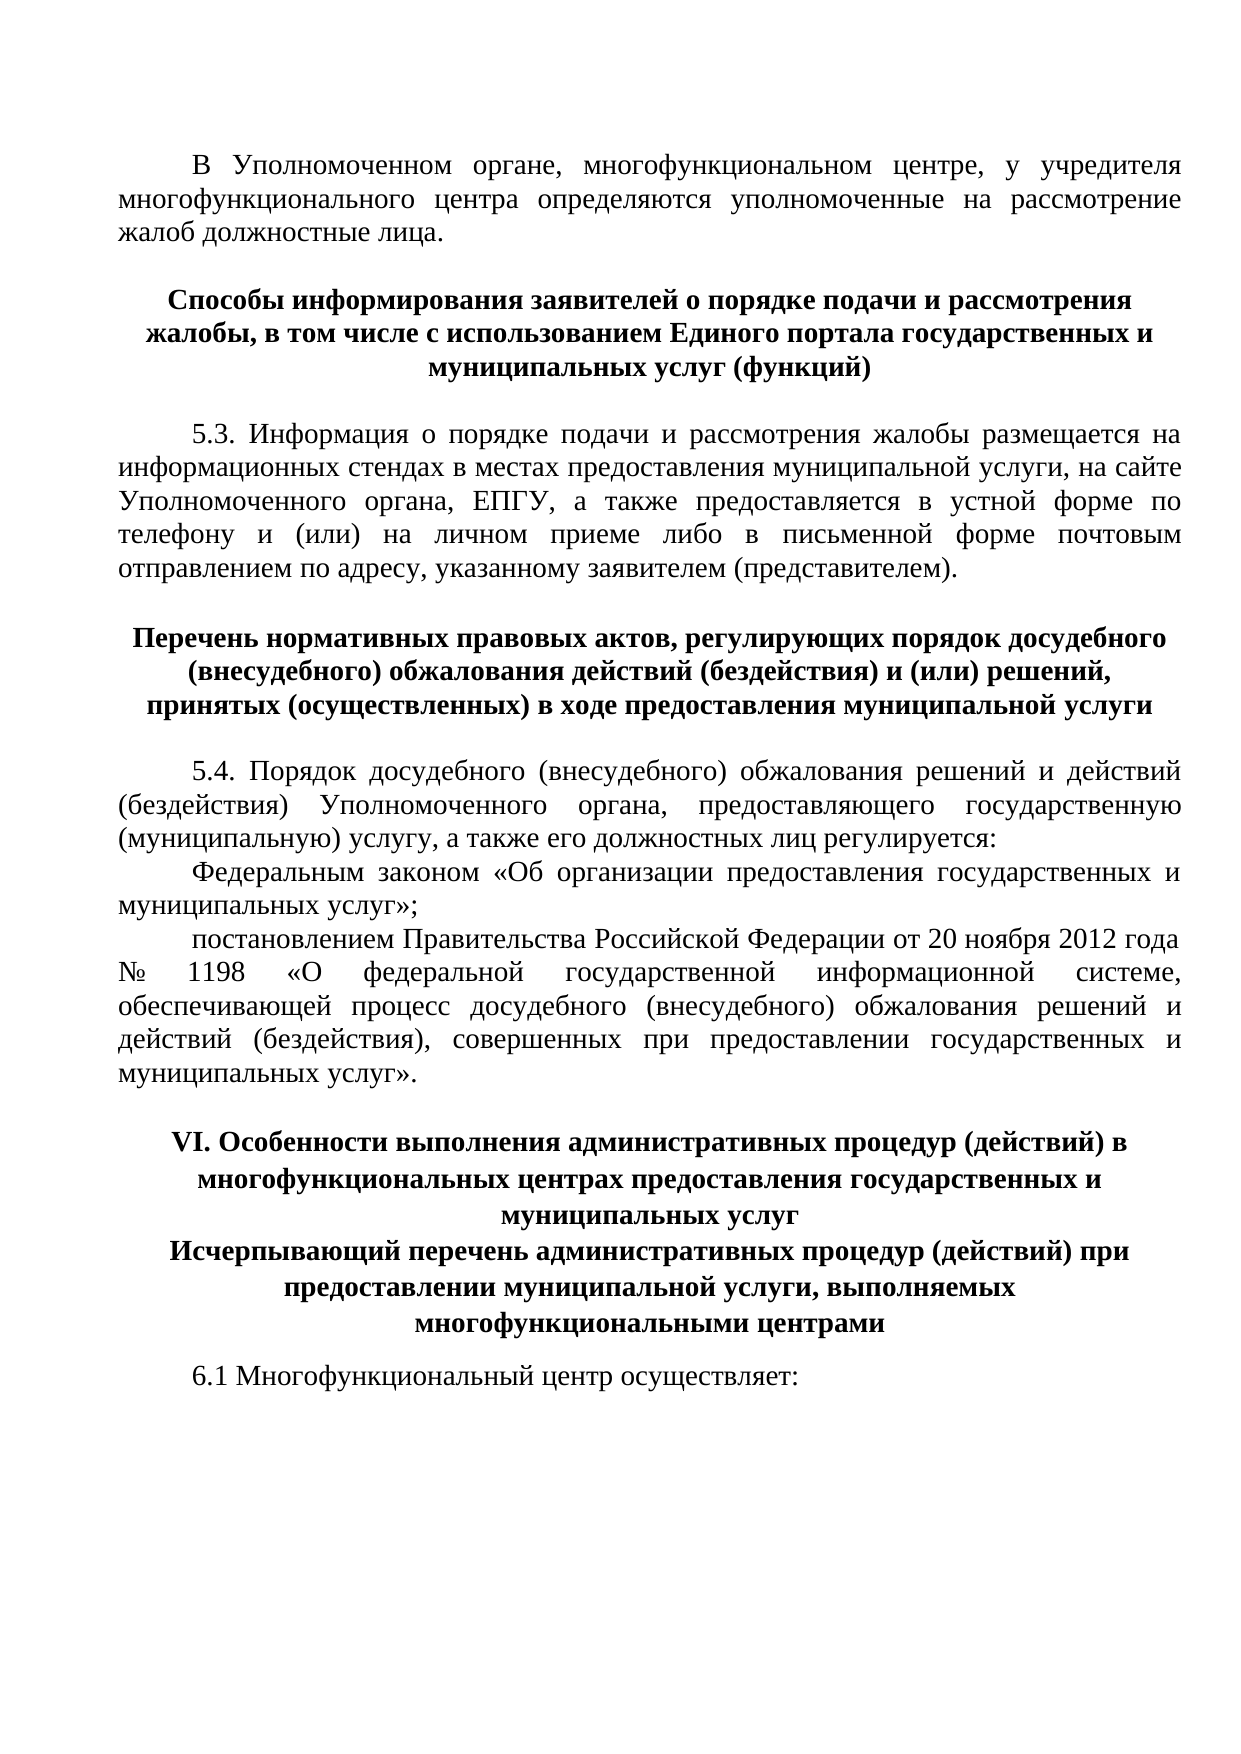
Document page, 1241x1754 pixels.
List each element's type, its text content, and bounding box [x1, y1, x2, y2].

list Информация о порядке подачи и рассмотрения жалобы размещается на информационных стендах в местах предоставления муниципальной услуги, на сайте Уполномоченного органа, ЕПГУ, а также предоставляется в устной форме по телефону и (или) на личном приеме либо в письменной форме почтовым отправлением по адресу, указанному заявителем (представителем). [118, 416, 1182, 583]
list Порядок досудебного (внесудебного) обжалования решений и действий (бездействия) Уполномоченного органа, предоставляющего государственную (муниципальную) услугу, а также его должностных лиц регулируется: [118, 753, 1182, 854]
subtitle Способы информирования заявителей о порядке подачи и рассмотрения жалобы, в том числе с использованием Единого портала государственных и муниципальных услуг (функций) [145, 282, 1154, 383]
text В Уполномоченном органе, многофункциональном центре, у учредителя многофункционального центра определяются уполномоченные на рассмотрение жалоб должностные лица. [118, 147, 1182, 248]
text постановлением Правительства Российской Федерации от 20 ноября 2012 года [192, 921, 1194, 954]
text Федеральным законом «Об организации предоставления государственных и муниципальных услуг»; [118, 854, 1181, 921]
subtitle Перечень нормативных правовых актов, регулирующих порядок досудебного (внесудебного) обжалования действий (бездействия) и (или) решений, принятых (осуществленных) в ходе предоставления муниципальной услуги [126, 620, 1173, 720]
subtitle Исчерпывающий перечень административных процедур (действий) при предоставлении муниципальной услуги, выполняемых многофункциональными центрами [159, 1233, 1140, 1339]
text муниципальных услуг [127, 1197, 1173, 1230]
text № 1198 «О федеральной государственной информационной системе, обеспечивающей процесс досудебного (внесудебного) обжалования решений и действий (бездействия), совершенных при предоставлении государственных и муниципальных услуг». [118, 954, 1182, 1089]
text 6.1 Многофункциональный центр осуществляет: [192, 1358, 1194, 1391]
subtitle Особенности выполнения административных процедур (действий) в многофункциональных центрах предоставления государственных и [171, 1124, 1128, 1194]
